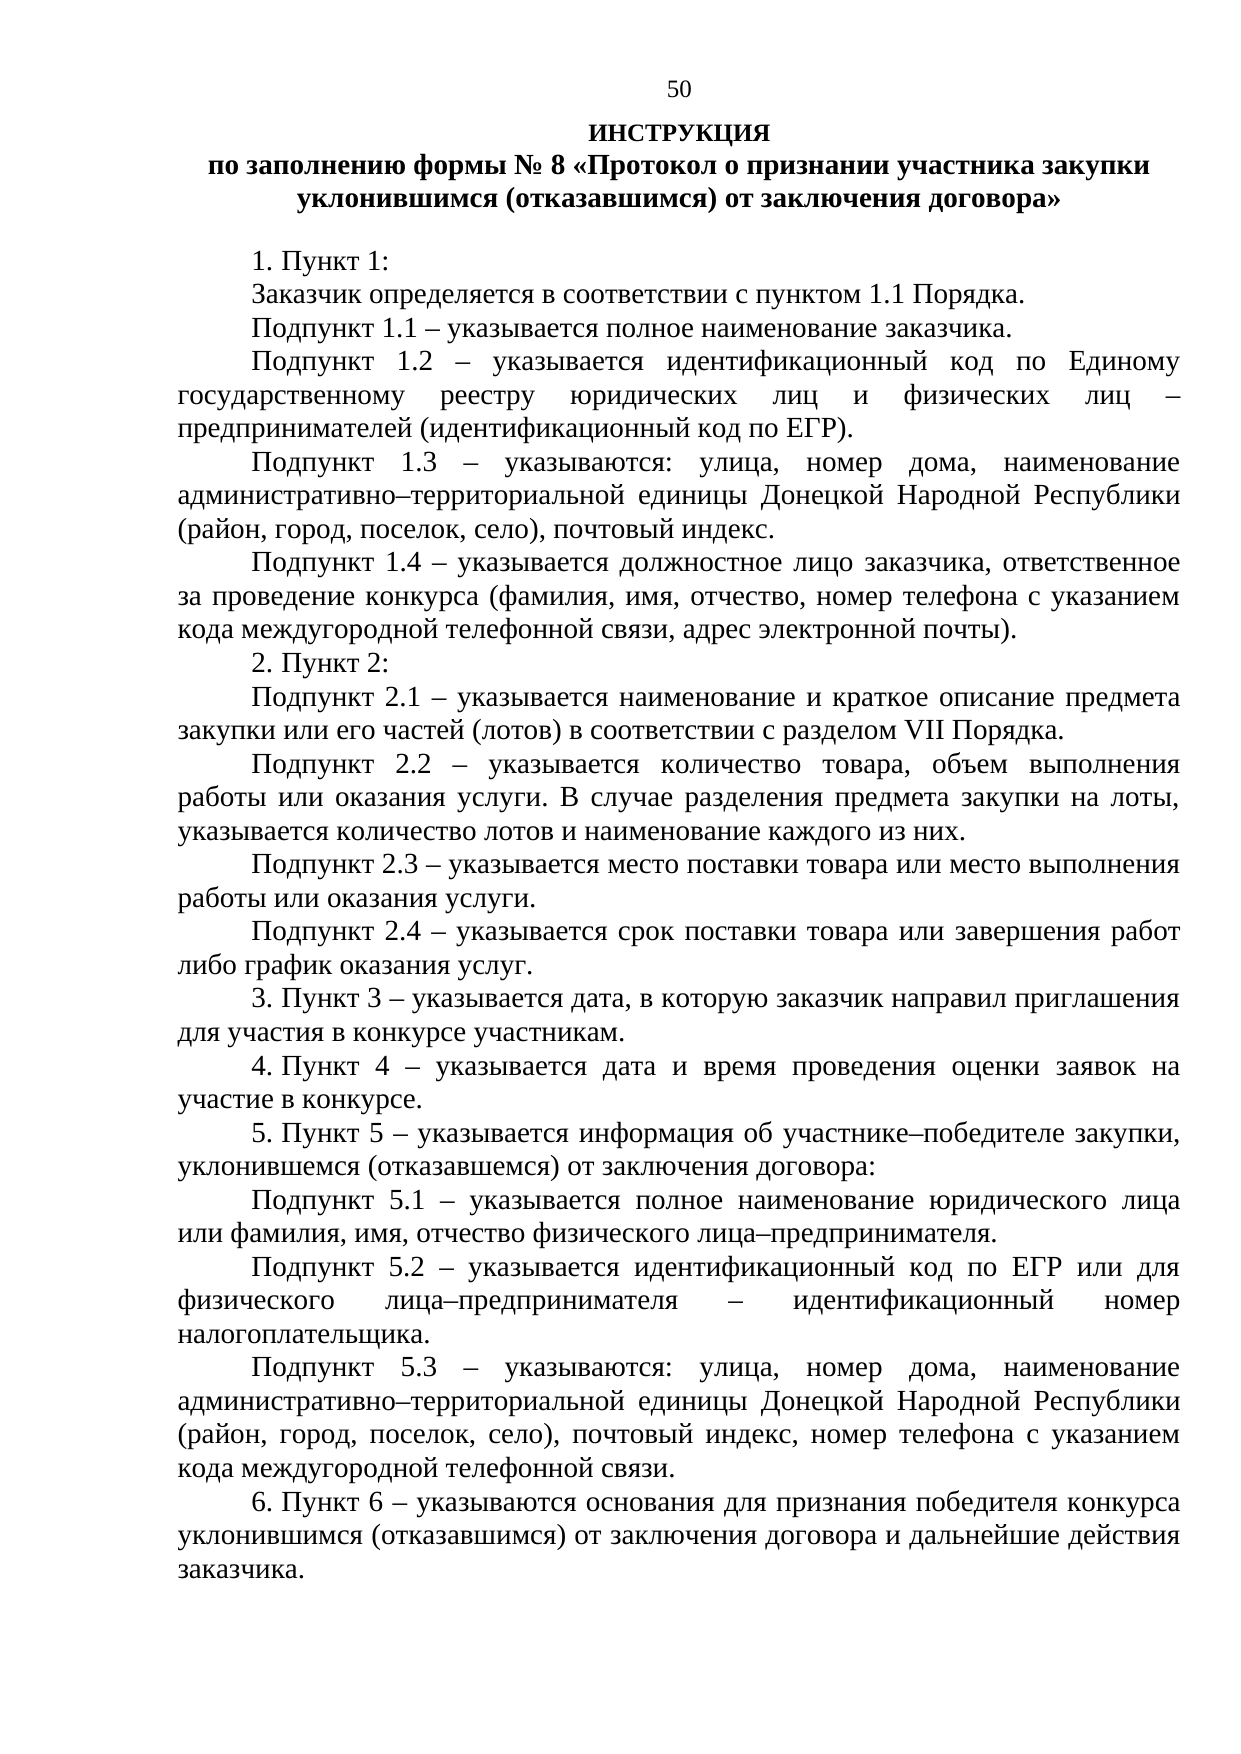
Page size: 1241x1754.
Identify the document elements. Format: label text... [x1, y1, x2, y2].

text Подпункт 1.3 – указываются: улица, номер дома, наименование административно–территориальной единицы Донецкой Народной Республики (район, город, поселок, село), почтовый индекс. [177, 444, 1181, 544]
list Подпункт 1.4 – указывается должностное лицо заказчика, ответственное за проведение конкурса (фамилия, имя, отчество, номер телефона с указанием кода междугородной телефонной связи, адрес электронной почты). [177, 544, 1181, 645]
list Пункт 1: [177, 243, 1181, 276]
list Пункт 4 – указывается дата и время проведения оценки заявок на участие в конкурсе. [177, 1048, 1181, 1115]
list Пункт 6 – указываются основания для признания победителя конкурса уклонившимся (отказавшимся) от заключения договора и дальнейшие действия заказчика. [177, 1484, 1181, 1584]
text Заказчик определяется в соответствии с пунктом 1.1 Порядка. [177, 276, 1181, 310]
list Подпункт 5.1 – указывается полное наименование юридического лица или фамилия, имя, отчество физического лица–предпринимателя. [177, 1182, 1181, 1249]
list Подпункт 5.2 – указывается идентификационный код по ЕГР или для физического лица–предпринимателя – идентификационный номер налогоплательщика. [177, 1249, 1181, 1349]
text Подпункт 1.2 – указывается идентификационный код по Единому государственному реестру юридических лиц и физических лиц – предпринимателей (идентификационный код по ЕГР). [177, 343, 1181, 444]
list Пункт 3 – указывается дата, в которую заказчик направил приглашения для участия в конкурсе участникам. [177, 981, 1181, 1048]
list Пункт 5 – указывается информация об участнике–победителе закупки, уклонившемся (отказавшемся) от заключения договора: [177, 1115, 1181, 1182]
list Подпункт 5.3 – указываются: улица, номер дома, наименование административно–территориальной единицы Донецкой Народной Республики (район, город, поселок, село), почтовый индекс, номер телефона с указанием кода междугородной телефонной связи. [177, 1349, 1181, 1484]
list Подпункт 2.1 – указывается наименование и краткое описание предмета закупки или его частей (лотов) в соответствии с разделом VII Порядка. [177, 679, 1181, 746]
text по заполнению формы № 8 «Протокол о признании участника закупки уклонившимся (отказавшимся) от заключения договора» [177, 147, 1181, 214]
subtitle ИНСТРУКЦИЯ [177, 118, 1181, 147]
list Подпункт 2.3 – указывается место поставки товара или место выполнения работы или оказания услуги. [177, 846, 1181, 913]
text Подпункт 1.1 – указывается полное наименование заказчика. [177, 310, 1181, 343]
list Подпункт 2.4 – указывается срок поставки товара или завершения работ либо график оказания услуг. [177, 913, 1181, 981]
list Подпункт 2.2 – указывается количество товара, объем выполнения работы или оказания услуги. В случае разделения предмета закупки на лоты, указывается количество лотов и наименование каждого из них. [177, 746, 1181, 846]
list Пункт 2: [177, 645, 1181, 679]
